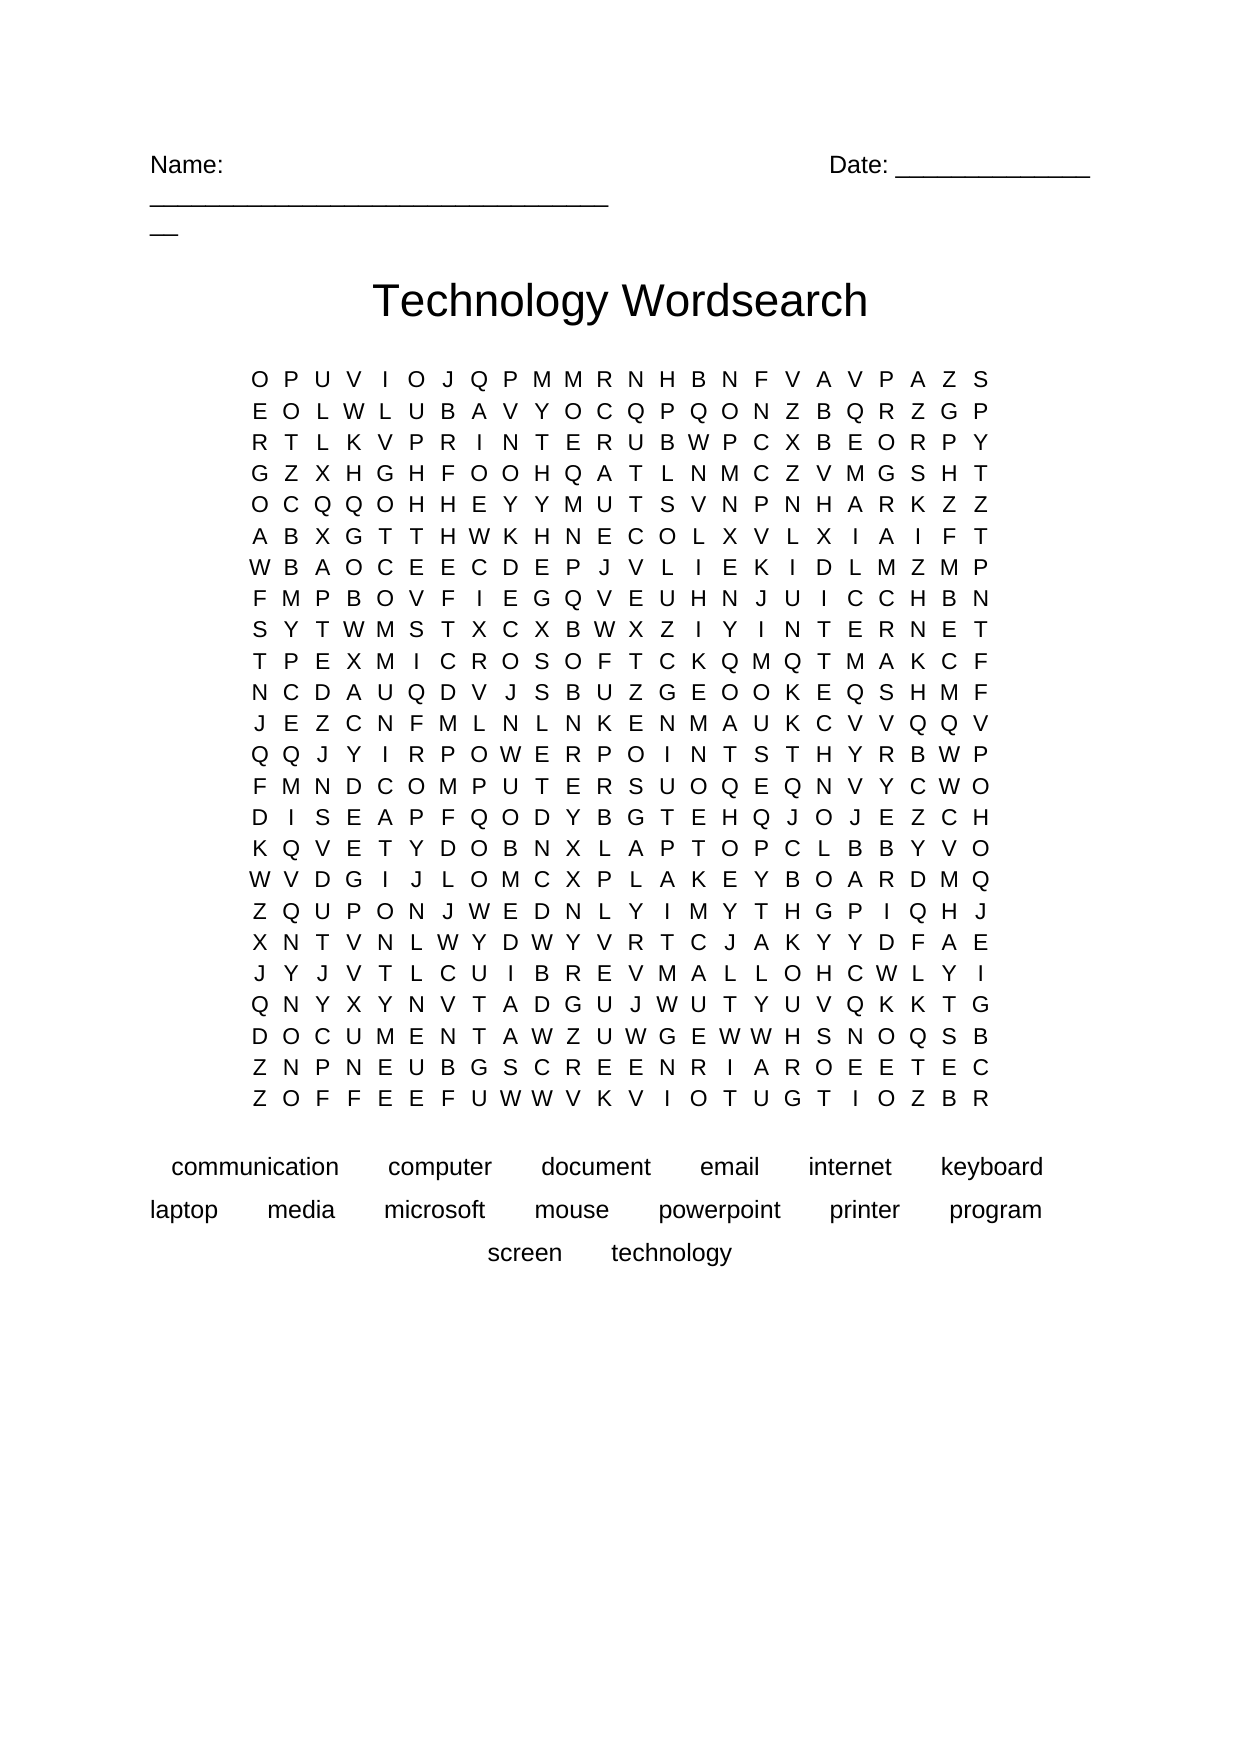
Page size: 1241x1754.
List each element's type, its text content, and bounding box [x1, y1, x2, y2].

table_cell P [307, 583, 338, 614]
table_cell R [871, 489, 902, 520]
table_cell T [620, 489, 651, 520]
table_cell P [589, 739, 620, 770]
table_cell T [934, 989, 965, 1020]
table_cell L [589, 833, 620, 864]
table_cell A [871, 520, 902, 551]
table_cell V [589, 583, 620, 614]
table_cell W [526, 1083, 557, 1114]
table_cell T [714, 739, 745, 770]
table_cell B [651, 426, 683, 458]
table_cell A [464, 395, 495, 426]
table_cell E [338, 801, 369, 833]
table_cell F [432, 801, 463, 833]
table_cell O [558, 645, 589, 676]
table_header V [338, 364, 369, 395]
table_cell B [275, 551, 307, 583]
table_cell W [464, 520, 495, 551]
table_cell H [965, 801, 996, 833]
table_cell J [401, 864, 432, 895]
table_cell K [495, 520, 526, 551]
table_cell F [244, 583, 275, 614]
table_cell H [526, 520, 557, 551]
table_cell W [934, 739, 965, 770]
table_cell S [526, 676, 557, 708]
table_cell K [902, 989, 933, 1020]
table_cell K [871, 989, 902, 1020]
table_cell X [620, 614, 651, 645]
table_cell U [745, 708, 777, 739]
table_cell O [369, 895, 401, 926]
table_cell X [307, 520, 338, 551]
table_cell C [275, 489, 307, 520]
table_cell C [432, 958, 463, 989]
table_cell N [307, 770, 338, 801]
table_cell U [651, 770, 683, 801]
table_cell I [495, 958, 526, 989]
table_cell J [589, 551, 620, 583]
table_cell E [307, 645, 338, 676]
table_cell D [307, 864, 338, 895]
table_cell R [401, 739, 432, 770]
table_cell Z [902, 801, 933, 833]
table_header S [965, 364, 996, 395]
table_cell Y [338, 739, 369, 770]
table_cell R [589, 426, 620, 458]
table_cell U [651, 583, 683, 614]
table_cell U [589, 1020, 620, 1051]
table_cell P [589, 864, 620, 895]
table_cell I [714, 1051, 745, 1083]
table_header I [369, 364, 401, 395]
table_cell Y [714, 614, 745, 645]
table_cell J [432, 895, 463, 926]
table_cell T [683, 833, 714, 864]
table_cell H [777, 1020, 808, 1051]
table_cell N [651, 708, 683, 739]
table_cell T [808, 1083, 839, 1114]
table_cell L [401, 926, 432, 958]
table_cell N [683, 739, 714, 770]
table_cell S [307, 801, 338, 833]
table_cell J [307, 958, 338, 989]
table_cell Q [275, 833, 307, 864]
table_cell J [745, 583, 777, 614]
table_cell G [338, 520, 369, 551]
table_cell O [275, 395, 307, 426]
table_cell E [871, 801, 902, 833]
table_cell N [558, 895, 589, 926]
table_cell J [777, 801, 808, 833]
table_cell G [369, 458, 401, 489]
table_cell P [965, 739, 996, 770]
table_cell I [683, 614, 714, 645]
table_cell M [934, 551, 965, 583]
table_cell L [526, 708, 557, 739]
table_cell O [871, 426, 902, 458]
table_cell Z [244, 1051, 275, 1083]
table_cell V [338, 926, 369, 958]
table_cell C [432, 645, 463, 676]
table_cell V [934, 833, 965, 864]
table_cell U [464, 1083, 495, 1114]
table_cell Z [651, 614, 683, 645]
table_header A [902, 364, 933, 395]
table_cell N [902, 614, 933, 645]
table_cell V [840, 708, 871, 739]
table_cell V [620, 551, 651, 583]
table_cell Q [275, 739, 307, 770]
table_cell P [558, 551, 589, 583]
table_cell C [683, 926, 714, 958]
table_cell R [965, 1083, 996, 1114]
table_header V [777, 364, 808, 395]
table_cell O [464, 458, 495, 489]
table_cell W [871, 958, 902, 989]
table_cell D [808, 551, 839, 583]
table_cell M [495, 864, 526, 895]
table_cell P [934, 426, 965, 458]
table_cell I [840, 520, 871, 551]
table_cell N [777, 614, 808, 645]
table_cell O [369, 489, 401, 520]
table_cell T [714, 1083, 745, 1114]
table_cell I [464, 426, 495, 458]
table_cell Y [526, 489, 557, 520]
table_cell I [745, 614, 777, 645]
table_cell A [871, 645, 902, 676]
table_cell Z [902, 395, 933, 426]
table_cell E [495, 583, 526, 614]
table_cell Z [902, 1083, 933, 1114]
table_cell L [902, 958, 933, 989]
table_header P [495, 364, 526, 395]
table_cell Z [902, 551, 933, 583]
table_cell J [495, 676, 526, 708]
table_cell A [338, 676, 369, 708]
table_cell E [432, 551, 463, 583]
table_cell I [401, 645, 432, 676]
table_cell D [871, 926, 902, 958]
table_cell L [401, 958, 432, 989]
table_cell T [651, 926, 683, 958]
table_cell Y [275, 958, 307, 989]
table_cell N [808, 770, 839, 801]
table_cell W [432, 926, 463, 958]
table_cell K [683, 645, 714, 676]
table_cell E [871, 1051, 902, 1083]
table_cell O [338, 551, 369, 583]
table_cell W [338, 614, 369, 645]
table_cell B [777, 864, 808, 895]
table_cell X [777, 426, 808, 458]
table_cell E [808, 676, 839, 708]
table_header J [432, 364, 463, 395]
table_cell I [464, 583, 495, 614]
table_cell T [965, 458, 996, 489]
table_cell I [808, 583, 839, 614]
table_cell X [244, 926, 275, 958]
table_cell O [495, 645, 526, 676]
table_cell H [902, 583, 933, 614]
table_cell C [808, 708, 839, 739]
table_cell H [401, 489, 432, 520]
table_cell T [307, 926, 338, 958]
table_cell N [275, 989, 307, 1020]
table_cell G [777, 1083, 808, 1114]
table_cell C [934, 645, 965, 676]
table_cell E [369, 1051, 401, 1083]
table_cell F [902, 926, 933, 958]
table_cell O [965, 770, 996, 801]
table_cell K [589, 708, 620, 739]
table_cell W [526, 926, 557, 958]
table_cell A [244, 520, 275, 551]
table_cell E [714, 864, 745, 895]
table_cell Y [840, 926, 871, 958]
table_cell N [777, 489, 808, 520]
table_cell C [965, 1051, 996, 1083]
table_cell O [620, 739, 651, 770]
table_cell O [275, 1083, 307, 1114]
table_header F [745, 364, 777, 395]
table_cell E [683, 1020, 714, 1051]
table_cell Q [840, 395, 871, 426]
table_header U [307, 364, 338, 395]
table_cell W [651, 989, 683, 1020]
table_cell Y [902, 833, 933, 864]
table_cell X [558, 864, 589, 895]
table_header B [683, 364, 714, 395]
table_cell J [244, 958, 275, 989]
table_cell T [244, 645, 275, 676]
table_cell I [871, 895, 902, 926]
table_cell T [651, 801, 683, 833]
table_cell Y [369, 989, 401, 1020]
table_cell S [620, 770, 651, 801]
table_cell B [871, 833, 902, 864]
table_cell U [369, 676, 401, 708]
table_cell Y [464, 926, 495, 958]
table_cell D [338, 770, 369, 801]
table_cell Y [714, 895, 745, 926]
table_cell R [871, 614, 902, 645]
table_cell P [745, 833, 777, 864]
table_cell E [495, 895, 526, 926]
table_cell H [526, 458, 557, 489]
table_cell V [589, 926, 620, 958]
table_cell Q [620, 395, 651, 426]
table_cell R [871, 864, 902, 895]
table_cell H [432, 520, 463, 551]
table_cell E [934, 1051, 965, 1083]
table_cell H [338, 458, 369, 489]
table_cell E [464, 489, 495, 520]
table_cell R [558, 739, 589, 770]
table_cell B [526, 958, 557, 989]
table_cell A [589, 458, 620, 489]
table_cell Q [338, 489, 369, 520]
table_cell P [965, 551, 996, 583]
table_cell M [369, 1020, 401, 1051]
table_cell E [840, 1051, 871, 1083]
table_cell R [244, 426, 275, 458]
table_header N [620, 364, 651, 395]
table_cell X [464, 614, 495, 645]
table_cell U [777, 989, 808, 1020]
table_cell J [965, 895, 996, 926]
table_cell L [307, 426, 338, 458]
table_cell K [244, 833, 275, 864]
table_cell N [369, 926, 401, 958]
table_cell R [683, 1051, 714, 1083]
table_cell I [275, 801, 307, 833]
table_cell N [338, 1051, 369, 1083]
table_cell V [683, 489, 714, 520]
table_cell R [432, 426, 463, 458]
table_cell W [589, 614, 620, 645]
table_cell E [589, 520, 620, 551]
table_cell I [651, 895, 683, 926]
table_cell F [401, 708, 432, 739]
table_cell N [401, 895, 432, 926]
table_cell Z [777, 395, 808, 426]
table_cell C [369, 770, 401, 801]
table_cell E [401, 1020, 432, 1051]
table_cell G [338, 864, 369, 895]
table_cell D [495, 551, 526, 583]
table_cell K [777, 708, 808, 739]
table_cell B [495, 833, 526, 864]
table_cell T [369, 833, 401, 864]
table_cell G [651, 1020, 683, 1051]
table_cell H [777, 895, 808, 926]
table_cell Q [558, 583, 589, 614]
table_cell B [432, 1051, 463, 1083]
table_cell Q [902, 895, 933, 926]
table_cell Z [934, 489, 965, 520]
table_cell E [620, 583, 651, 614]
table_cell S [244, 614, 275, 645]
table_cell N [275, 926, 307, 958]
table_cell C [464, 551, 495, 583]
table_cell C [620, 520, 651, 551]
table_header Date: ______________ [620, 150, 1090, 274]
table_cell E [840, 426, 871, 458]
table_cell N [651, 1051, 683, 1083]
table_cell P [651, 833, 683, 864]
table_cell M [871, 551, 902, 583]
table_cell W [495, 739, 526, 770]
table_cell N [432, 1020, 463, 1051]
table_cell G [526, 583, 557, 614]
table_cell P [464, 770, 495, 801]
table_cell Q [840, 989, 871, 1020]
table_cell J [714, 926, 745, 958]
table_cell P [307, 1051, 338, 1083]
table_cell T [745, 895, 777, 926]
table_cell T [902, 1051, 933, 1083]
table_cell L [620, 864, 651, 895]
table_cell P [651, 395, 683, 426]
table_cell L [307, 395, 338, 426]
table_cell W [244, 551, 275, 583]
table_cell C [526, 1051, 557, 1083]
table_header Q [464, 364, 495, 395]
table_cell R [871, 395, 902, 426]
table_cell L [464, 708, 495, 739]
table_cell Q [714, 770, 745, 801]
table_cell Y [745, 864, 777, 895]
table_cell W [338, 395, 369, 426]
table_cell V [558, 1083, 589, 1114]
table_cell Z [244, 1083, 275, 1114]
table_cell B [934, 1083, 965, 1114]
table_cell U [589, 489, 620, 520]
table_cell K [589, 1083, 620, 1114]
table_cell T [432, 614, 463, 645]
table_cell T [808, 614, 839, 645]
table_cell T [965, 614, 996, 645]
table_cell U [401, 1051, 432, 1083]
table_cell Y [275, 614, 307, 645]
table_cell B [902, 739, 933, 770]
table_cell E [589, 1051, 620, 1083]
table_cell M [934, 864, 965, 895]
table_cell O [871, 1020, 902, 1051]
table_cell O [714, 676, 745, 708]
table_cell B [934, 583, 965, 614]
table_header P [871, 364, 902, 395]
table_cell H [808, 489, 839, 520]
table_cell M [683, 708, 714, 739]
table_cell M [714, 458, 745, 489]
table_cell Q [714, 645, 745, 676]
table_cell Q [244, 739, 275, 770]
table_cell F [307, 1083, 338, 1114]
table_cell X [338, 645, 369, 676]
table_cell O [745, 676, 777, 708]
table_cell I [965, 958, 996, 989]
table_cell P [401, 426, 432, 458]
table_cell N [495, 708, 526, 739]
table_cell M [651, 958, 683, 989]
table_cell V [871, 708, 902, 739]
table_cell Y [495, 489, 526, 520]
table_cell Q [558, 458, 589, 489]
table_cell N [244, 676, 275, 708]
table_cell L [369, 395, 401, 426]
table_cell D [495, 926, 526, 958]
table_cell O [808, 864, 839, 895]
table_cell Q [307, 489, 338, 520]
table_cell N [558, 708, 589, 739]
table_cell E [338, 833, 369, 864]
table_cell D [244, 801, 275, 833]
table_cell C [840, 583, 871, 614]
table_cell W [464, 895, 495, 926]
table_cell J [244, 708, 275, 739]
table_cell N [495, 426, 526, 458]
table_cell R [558, 1051, 589, 1083]
table_cell E [244, 395, 275, 426]
table_cell A [934, 926, 965, 958]
table_cell R [902, 426, 933, 458]
table_cell P [965, 395, 996, 426]
title Technology Wordsearch [150, 274, 1090, 326]
table_cell P [338, 895, 369, 926]
table_cell M [432, 708, 463, 739]
table_cell M [369, 645, 401, 676]
table_cell D [902, 864, 933, 895]
table_cell Y [620, 895, 651, 926]
table_cell M [275, 770, 307, 801]
table_cell K [777, 926, 808, 958]
table_cell Q [464, 801, 495, 833]
table_cell T [620, 645, 651, 676]
table_cell H [808, 739, 839, 770]
table_cell C [902, 770, 933, 801]
table_cell F [934, 520, 965, 551]
table_cell Y [934, 958, 965, 989]
table_cell U [401, 395, 432, 426]
table_cell H [714, 801, 745, 833]
table_cell B [338, 583, 369, 614]
table_cell M [683, 895, 714, 926]
table_cell B [589, 801, 620, 833]
table_cell Z [620, 676, 651, 708]
table_cell K [745, 551, 777, 583]
table_cell I [902, 520, 933, 551]
table_cell Z [244, 895, 275, 926]
table_cell R [871, 739, 902, 770]
table_cell L [840, 551, 871, 583]
table_cell I [369, 739, 401, 770]
table_cell T [464, 989, 495, 1020]
table_cell Q [902, 708, 933, 739]
table_cell S [871, 676, 902, 708]
table_header Z [934, 364, 965, 395]
table_cell P [745, 489, 777, 520]
table_cell A [714, 708, 745, 739]
table_cell A [651, 864, 683, 895]
table_cell T [401, 520, 432, 551]
table_cell Q [934, 708, 965, 739]
table_cell M [840, 458, 871, 489]
table_cell D [526, 801, 557, 833]
table_cell T [369, 520, 401, 551]
table_cell N [714, 583, 745, 614]
table_cell V [369, 426, 401, 458]
table_cell H [683, 583, 714, 614]
table_cell T [307, 614, 338, 645]
table_cell T [526, 770, 557, 801]
table_cell K [683, 864, 714, 895]
table_cell X [338, 989, 369, 1020]
table_cell C [338, 708, 369, 739]
table_cell G [871, 458, 902, 489]
table_cell T [369, 958, 401, 989]
table_cell A [495, 989, 526, 1020]
table_cell T [620, 458, 651, 489]
table_cell C [369, 551, 401, 583]
table_cell E [526, 551, 557, 583]
table_cell G [620, 801, 651, 833]
table_cell L [714, 958, 745, 989]
table_cell U [745, 1083, 777, 1114]
table_header H [651, 364, 683, 395]
table_cell X [808, 520, 839, 551]
table_cell Y [808, 926, 839, 958]
table_cell Q [683, 395, 714, 426]
table_cell C [871, 583, 902, 614]
table_cell J [307, 739, 338, 770]
table_cell W [683, 426, 714, 458]
table_cell U [683, 989, 714, 1020]
table_cell L [745, 958, 777, 989]
table_cell A [683, 958, 714, 989]
table_cell S [808, 1020, 839, 1051]
table_cell B [275, 520, 307, 551]
table_cell F [338, 1083, 369, 1114]
table_cell C [307, 1020, 338, 1051]
table_cell N [840, 1020, 871, 1051]
table_cell N [526, 833, 557, 864]
table_cell E [401, 551, 432, 583]
table_cell C [495, 614, 526, 645]
table_cell W [934, 770, 965, 801]
table_cell O [495, 801, 526, 833]
table_cell L [777, 520, 808, 551]
table_cell W [495, 1083, 526, 1114]
table_cell C [745, 458, 777, 489]
table_cell H [401, 458, 432, 489]
table_cell N [275, 1051, 307, 1083]
table_cell N [965, 583, 996, 614]
table_cell W [714, 1020, 745, 1051]
table_cell F [244, 770, 275, 801]
table_cell R [777, 1051, 808, 1083]
table_cell O [244, 489, 275, 520]
table_cell K [902, 645, 933, 676]
table_cell B [432, 395, 463, 426]
table_header R [589, 364, 620, 395]
table_cell E [558, 770, 589, 801]
table_cell Q [275, 895, 307, 926]
table_cell L [432, 864, 463, 895]
table_header A [808, 364, 839, 395]
table_cell O [558, 395, 589, 426]
table_header O [244, 364, 275, 395]
table_cell E [934, 614, 965, 645]
table_cell B [808, 395, 839, 426]
table_cell J [840, 801, 871, 833]
text communication computer document email internet keyboard laptop media microsoft mouse powerpoint printer program screen technology [150, 1151, 1090, 1266]
table_cell F [965, 645, 996, 676]
table_cell O [683, 770, 714, 801]
table_cell O [369, 583, 401, 614]
table_cell M [840, 645, 871, 676]
table_cell P [840, 895, 871, 926]
table_cell O [777, 958, 808, 989]
table_cell E [558, 426, 589, 458]
table_cell V [338, 958, 369, 989]
table_cell O [651, 520, 683, 551]
table_cell X [526, 614, 557, 645]
table_cell E [965, 926, 996, 958]
table_cell B [558, 676, 589, 708]
table_header Name: ___________________________________ [150, 150, 620, 274]
table_cell V [432, 989, 463, 1020]
table_cell G [558, 989, 589, 1020]
table_cell P [275, 645, 307, 676]
table_cell Y [558, 926, 589, 958]
table_cell M [745, 645, 777, 676]
table_cell B [808, 426, 839, 458]
table_cell B [558, 614, 589, 645]
table_cell G [244, 458, 275, 489]
table_cell M [432, 770, 463, 801]
table_cell E [275, 708, 307, 739]
table_cell C [275, 676, 307, 708]
table_cell W [526, 1020, 557, 1051]
table_cell M [934, 676, 965, 708]
table_cell D [307, 676, 338, 708]
table_cell N [369, 708, 401, 739]
table_cell W [620, 1020, 651, 1051]
table_cell O [965, 833, 996, 864]
table_cell Y [526, 395, 557, 426]
table_cell Z [307, 708, 338, 739]
table_cell I [651, 1083, 683, 1114]
table_cell G [965, 989, 996, 1020]
table_cell U [589, 989, 620, 1020]
table_cell U [307, 895, 338, 926]
table_cell V [808, 458, 839, 489]
table_cell H [902, 676, 933, 708]
table_cell X [714, 520, 745, 551]
table_cell E [714, 551, 745, 583]
table_cell Q [777, 770, 808, 801]
table_cell Y [840, 739, 871, 770]
table_cell K [777, 676, 808, 708]
table_cell C [777, 833, 808, 864]
table_cell Z [558, 1020, 589, 1051]
table_cell O [808, 801, 839, 833]
table_cell V [620, 958, 651, 989]
table_cell Y [965, 426, 996, 458]
table_cell S [902, 458, 933, 489]
table_cell B [965, 1020, 996, 1051]
table_cell G [651, 676, 683, 708]
table_cell O [495, 458, 526, 489]
table_cell G [934, 395, 965, 426]
table_cell N [683, 458, 714, 489]
table_cell O [714, 395, 745, 426]
table_cell F [965, 676, 996, 708]
table_cell H [934, 458, 965, 489]
table_cell Y [871, 770, 902, 801]
table_cell G [464, 1051, 495, 1083]
table_cell S [934, 1020, 965, 1051]
table_cell A [620, 833, 651, 864]
table_cell O [714, 833, 745, 864]
table_cell I [651, 739, 683, 770]
table_cell Z [777, 458, 808, 489]
table_cell W [244, 864, 275, 895]
table_cell U [777, 583, 808, 614]
table_cell U [620, 426, 651, 458]
table_cell M [558, 489, 589, 520]
table_cell T [808, 645, 839, 676]
table_cell T [275, 426, 307, 458]
table_cell C [589, 395, 620, 426]
table_cell I [777, 551, 808, 583]
table_cell T [464, 1020, 495, 1051]
table_cell I [840, 1083, 871, 1114]
table_cell D [432, 676, 463, 708]
table_cell U [464, 958, 495, 989]
table_cell S [745, 739, 777, 770]
table_cell L [683, 520, 714, 551]
table_cell X [558, 833, 589, 864]
table_cell Z [275, 458, 307, 489]
table_cell U [495, 770, 526, 801]
table_cell G [808, 895, 839, 926]
table_cell Y [307, 989, 338, 1020]
table_cell D [432, 833, 463, 864]
table_cell J [620, 989, 651, 1020]
table_cell A [369, 801, 401, 833]
table_cell L [808, 833, 839, 864]
table_cell P [401, 801, 432, 833]
table_cell Y [558, 801, 589, 833]
table_cell Q [777, 645, 808, 676]
table_cell M [369, 614, 401, 645]
table_cell D [244, 1020, 275, 1051]
table_cell A [745, 926, 777, 958]
table_cell M [275, 583, 307, 614]
table_cell V [275, 864, 307, 895]
table_cell V [808, 989, 839, 1020]
table_cell A [840, 489, 871, 520]
table_cell V [620, 1083, 651, 1114]
table_cell V [745, 520, 777, 551]
table_cell S [651, 489, 683, 520]
table_header N [714, 364, 745, 395]
table_cell E [620, 1051, 651, 1083]
table_cell E [745, 770, 777, 801]
table_cell Q [902, 1020, 933, 1051]
table_cell A [745, 1051, 777, 1083]
table_cell E [683, 801, 714, 833]
table_cell R [620, 926, 651, 958]
table_header V [840, 364, 871, 395]
table_cell H [432, 489, 463, 520]
table_cell L [651, 551, 683, 583]
table_cell S [401, 614, 432, 645]
table_cell O [464, 864, 495, 895]
table_cell Q [840, 676, 871, 708]
table_cell O [401, 770, 432, 801]
table_cell N [714, 489, 745, 520]
table_cell V [464, 676, 495, 708]
table_cell N [558, 520, 589, 551]
table_cell A [495, 1020, 526, 1051]
table_cell E [840, 614, 871, 645]
table_cell T [965, 520, 996, 551]
table_cell F [432, 458, 463, 489]
table_cell K [338, 426, 369, 458]
table_cell E [589, 958, 620, 989]
table_cell F [589, 645, 620, 676]
table_header M [558, 364, 589, 395]
table_cell S [495, 1051, 526, 1083]
table_cell F [432, 1083, 463, 1114]
table_cell R [558, 958, 589, 989]
table_cell O [464, 739, 495, 770]
table_cell V [495, 395, 526, 426]
table_cell O [464, 833, 495, 864]
table_cell T [526, 426, 557, 458]
table_cell B [840, 833, 871, 864]
table_cell Q [244, 989, 275, 1020]
table_cell O [683, 1083, 714, 1114]
table_cell A [840, 864, 871, 895]
table_cell Q [401, 676, 432, 708]
table_cell O [275, 1020, 307, 1051]
table_cell V [401, 583, 432, 614]
table_cell L [589, 895, 620, 926]
table_cell U [338, 1020, 369, 1051]
table_cell R [464, 645, 495, 676]
table_cell P [714, 426, 745, 458]
table_cell U [589, 676, 620, 708]
table_cell C [526, 864, 557, 895]
table_cell O [808, 1051, 839, 1083]
table_cell H [934, 895, 965, 926]
table_cell D [526, 989, 557, 1020]
table_cell N [401, 989, 432, 1020]
table_cell D [526, 895, 557, 926]
table_cell C [651, 645, 683, 676]
table_cell W [745, 1020, 777, 1051]
table_cell P [432, 739, 463, 770]
table_cell E [369, 1083, 401, 1114]
table_cell L [651, 458, 683, 489]
table_cell E [683, 676, 714, 708]
table_cell E [401, 1083, 432, 1114]
table_cell S [526, 645, 557, 676]
table_cell E [526, 739, 557, 770]
table_cell V [840, 770, 871, 801]
table_cell C [745, 426, 777, 458]
table_cell R [589, 770, 620, 801]
table_cell I [369, 864, 401, 895]
table_cell Q [745, 801, 777, 833]
table_cell V [307, 833, 338, 864]
table_header P [275, 364, 307, 395]
table_cell X [307, 458, 338, 489]
table_cell N [745, 395, 777, 426]
table_cell O [871, 1083, 902, 1114]
table_cell I [683, 551, 714, 583]
table_cell Y [745, 989, 777, 1020]
table_cell V [965, 708, 996, 739]
table_cell C [840, 958, 871, 989]
table_header O [401, 364, 432, 395]
table_cell H [808, 958, 839, 989]
table_cell Y [401, 833, 432, 864]
table_cell C [934, 801, 965, 833]
table_cell A [307, 551, 338, 583]
table_cell T [714, 989, 745, 1020]
table_cell Q [965, 864, 996, 895]
table_cell K [902, 489, 933, 520]
table_cell Z [965, 489, 996, 520]
table_cell E [620, 708, 651, 739]
table_cell F [432, 583, 463, 614]
table_cell T [777, 739, 808, 770]
table_header M [526, 364, 557, 395]
